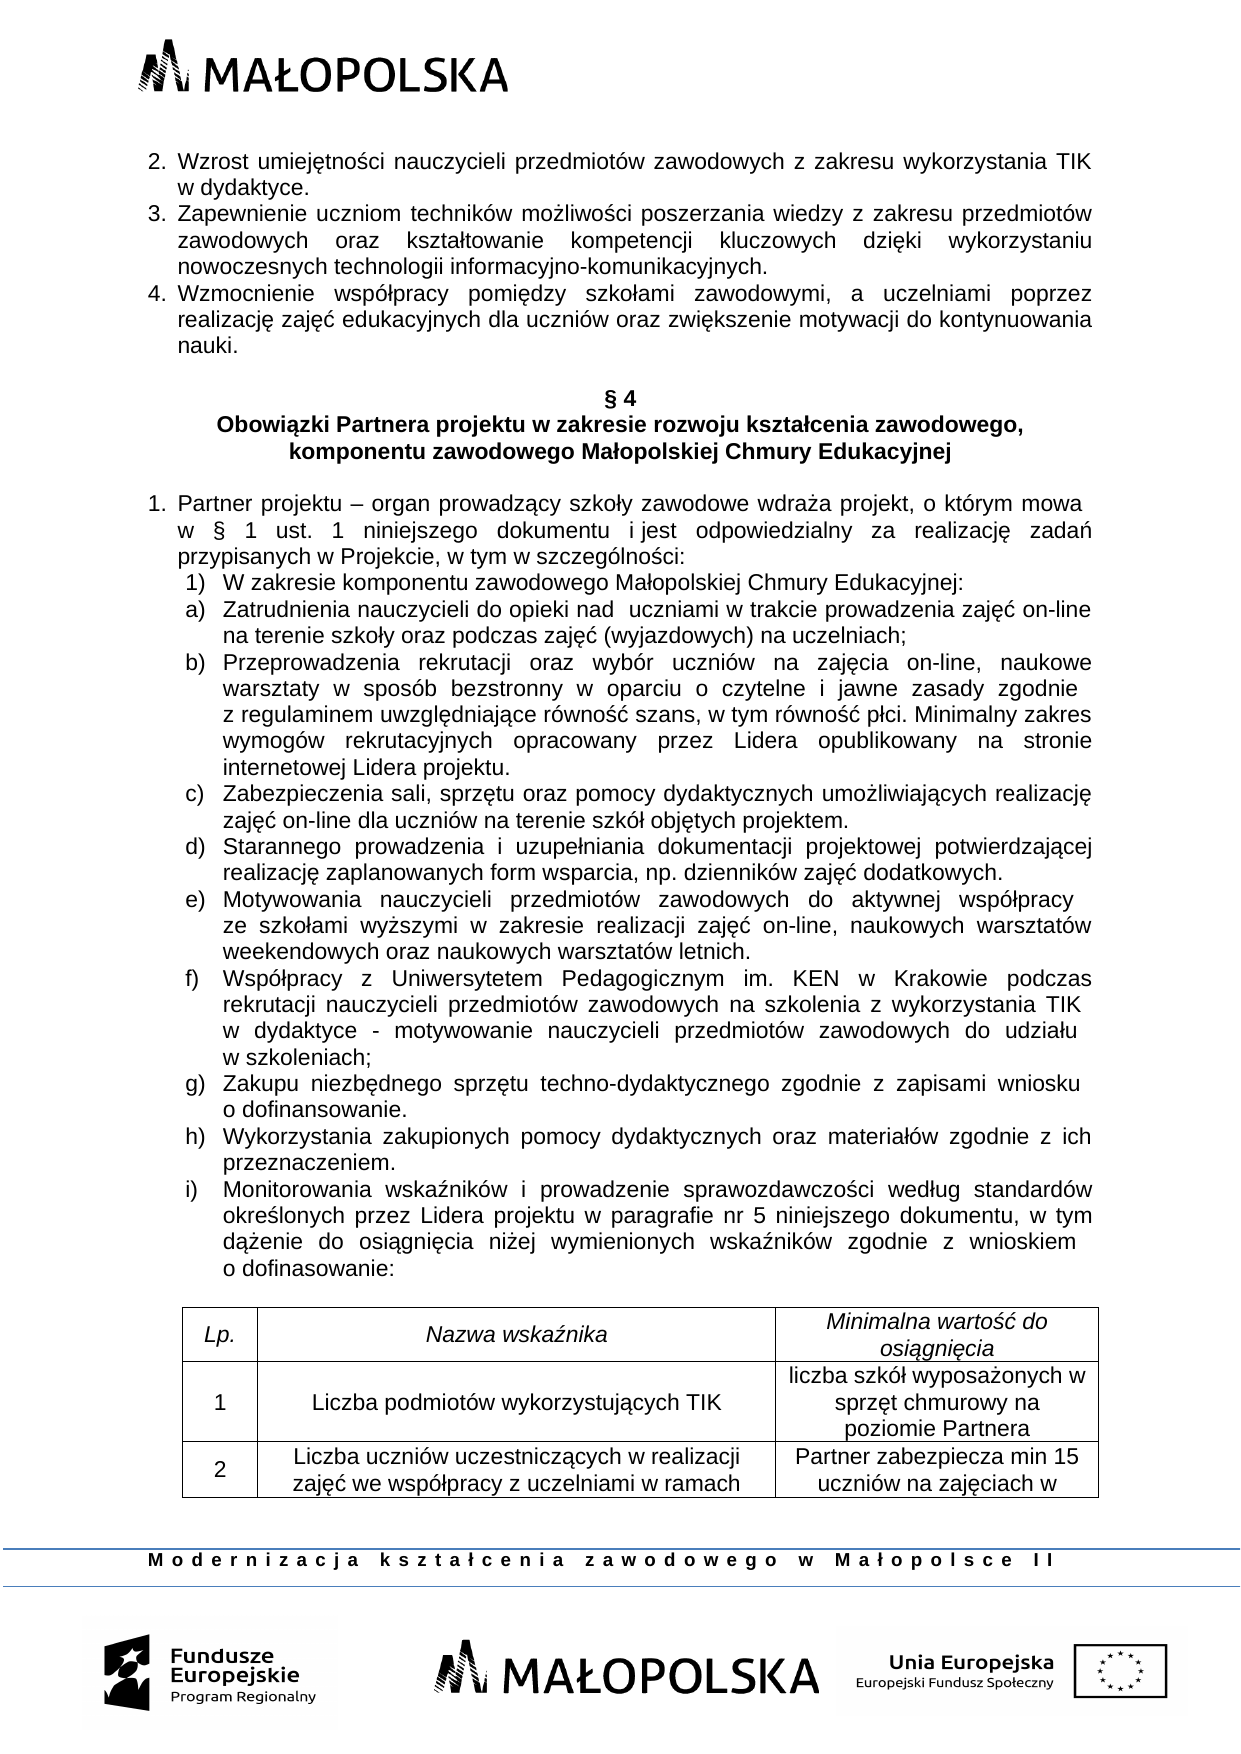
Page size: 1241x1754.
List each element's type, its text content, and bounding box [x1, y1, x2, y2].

table_header Lp. [183, 1308, 257, 1361]
list Zakupu niezbędnego sprzętu techno-dydaktycznego zgodnie z zapisami wniosku o dofinansowanie. [185, 1070, 1092, 1123]
list Zatrudnienia nauczycieli do opieki nad uczniami w trakcie prowadzenia zajęć on-line na terenie szkoły oraz podczas zajęć (wyjazdowych) na uczelniach; [185, 596, 1092, 648]
table_header Minimalna wartość do osiągnięcia [776, 1308, 1098, 1361]
picture [82, 1615, 338, 1730]
list W zakresie komponentu zawodowego Małopolskiej Chmury Edukacyjnej: [185, 569, 1092, 596]
list Partner projektu – organ prowadzący szkoły zawodowe wdraża projekt, o którym mowa w § 1 ust. 1 niniejszego dokumentu i jest odpowiedzialny za realizację zadań przypisanych w Projekcie, w tym w szczególności: [148, 490, 1092, 569]
picture [431, 1638, 819, 1695]
list Monitorowania wskaźników i prowadzenie sprawozdawczości według standardów określonych przez Lidera projektu w paragrafie nr 5 niniejszego dokumentu, w tym dążenie do osiągnięcia niżej wymienionych wskaźników zgodnie z wnioskiem o dofinasowanie: [185, 1176, 1092, 1281]
list Motywowania nauczycieli przedmiotów zawodowych do aktywnej współpracy ze szkołami wyższymi w zakresie realizacji zajęć on-line, naukowych warsztatów weekendowych oraz naukowych warsztatów letnich. [185, 886, 1092, 965]
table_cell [776, 1442, 1098, 1497]
picture [836, 1626, 1188, 1716]
list Zabezpieczenia sali, sprzętu oraz pomocy dydaktycznych umożliwiających realizację zajęć on-line dla uczniów na terenie szkół objętych projektem. [185, 780, 1092, 833]
list Współpracy z Uniwersytetem Pedagogicznym im. KEN w Krakowie podczas rekrutacji nauczycieli przedmiotów zawodowych na szkolenia z wykorzystania TIK w dydaktyce - motywowanie nauczycieli przedmiotów zawodowych do udziału w szkoleniach; [185, 965, 1092, 1070]
text Obowiązki Partnera projektu w zakresie rozwoju kształcenia zawodowego, komponentu zawodowego Małopolskiej Chmury Edukacyjnej [148, 411, 1092, 464]
list Przeprowadzenia rekrutacji oraz wybór uczniów na zajęcia on-line, naukowe warsztaty w sposób bezstronny w oparciu o czytelne i jawne zasady zgodnie z regulaminem uwzględniające równość szans, w tym równość płci. Minimalny zakres wymogów rekrutacyjnych opracowany przez Lidera opublikowany na stronie internetowej Lidera projektu. [185, 648, 1092, 780]
picture [136, 39, 508, 93]
table_header Nazwa wskaźnika [258, 1308, 775, 1361]
list Zapewnienie uczniom techników możliwości poszerzania wiedzy z zakresu przedmiotów zawodowych oraz kształtowanie kompetencji kluczowych dzięki wykorzystaniu nowoczesnych technologii informacyjno-komunikacyjnych. [148, 200, 1092, 279]
list Starannego prowadzenia i uzupełniania dokumentacji projektowej potwierdzającej realizację zaplanowanych form wsparcia, np. dzienników zajęć dodatkowych. [185, 833, 1092, 886]
table_cell 1 [183, 1362, 257, 1441]
table_cell 2 [183, 1442, 257, 1497]
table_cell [258, 1442, 775, 1497]
list Wykorzystania zakupionych pomocy dydaktycznych oraz materiałów zgodnie z ich przeznaczeniem. [185, 1123, 1092, 1176]
text § 4 [148, 385, 1092, 411]
table_cell liczba szkół wyposażonych w sprzęt chmurowy na poziomie Partnera [776, 1362, 1098, 1441]
list Wzmocnienie współpracy pomiędzy szkołami zawodowymi, a uczelniami poprzez realizację zajęć edukacyjnych dla uczniów oraz zwiększenie motywacji do kontynuowania nauki. [148, 279, 1092, 358]
list Wzrost umiejętności nauczycieli przedmiotów zawodowych z zakresu wykorzystania TIK w dydaktyce. [148, 148, 1092, 200]
table_cell Liczba podmiotów wykorzystujących TIK [258, 1362, 775, 1441]
